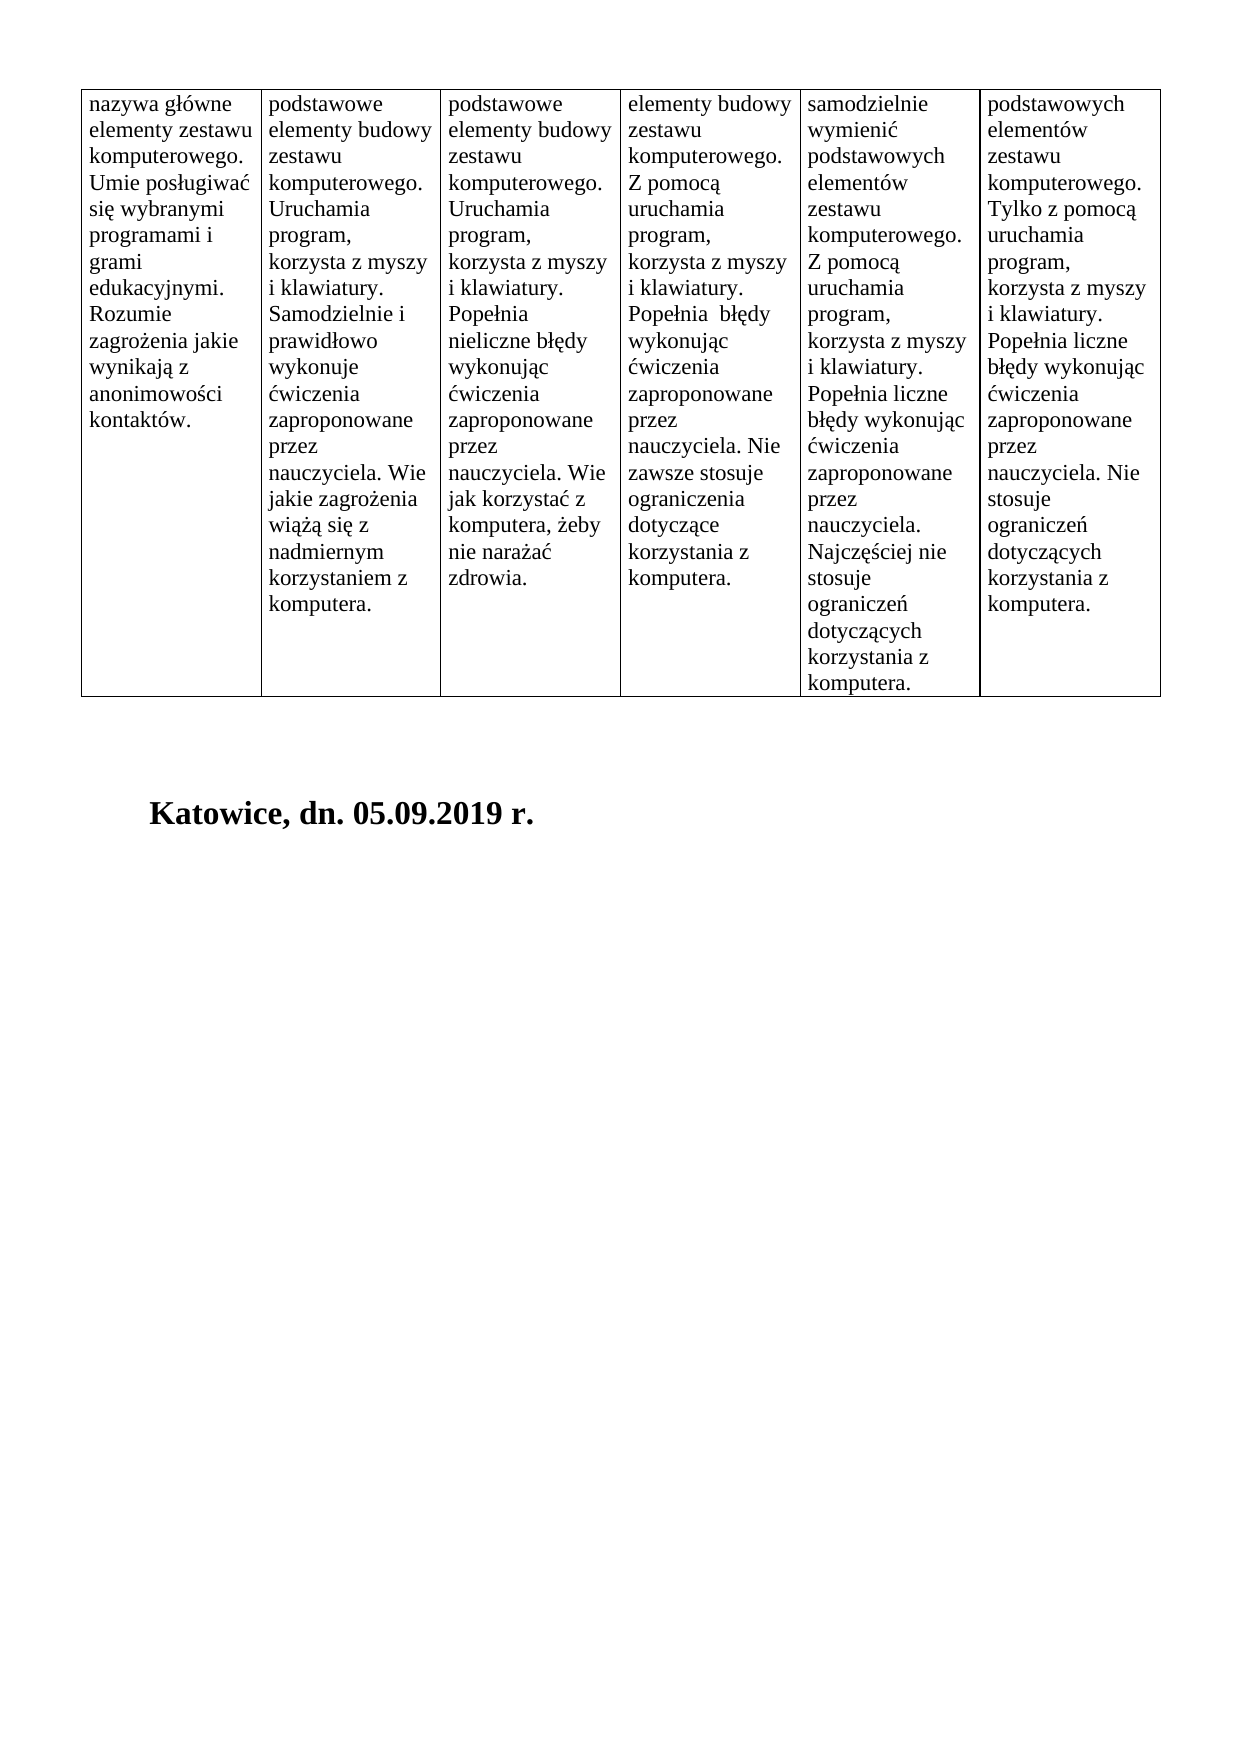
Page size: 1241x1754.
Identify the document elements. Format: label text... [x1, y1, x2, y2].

text Katowice, dn. 05.09.2019 r. [59, 793, 1093, 832]
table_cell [82, 90, 261, 696]
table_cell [441, 90, 620, 696]
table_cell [621, 90, 800, 696]
